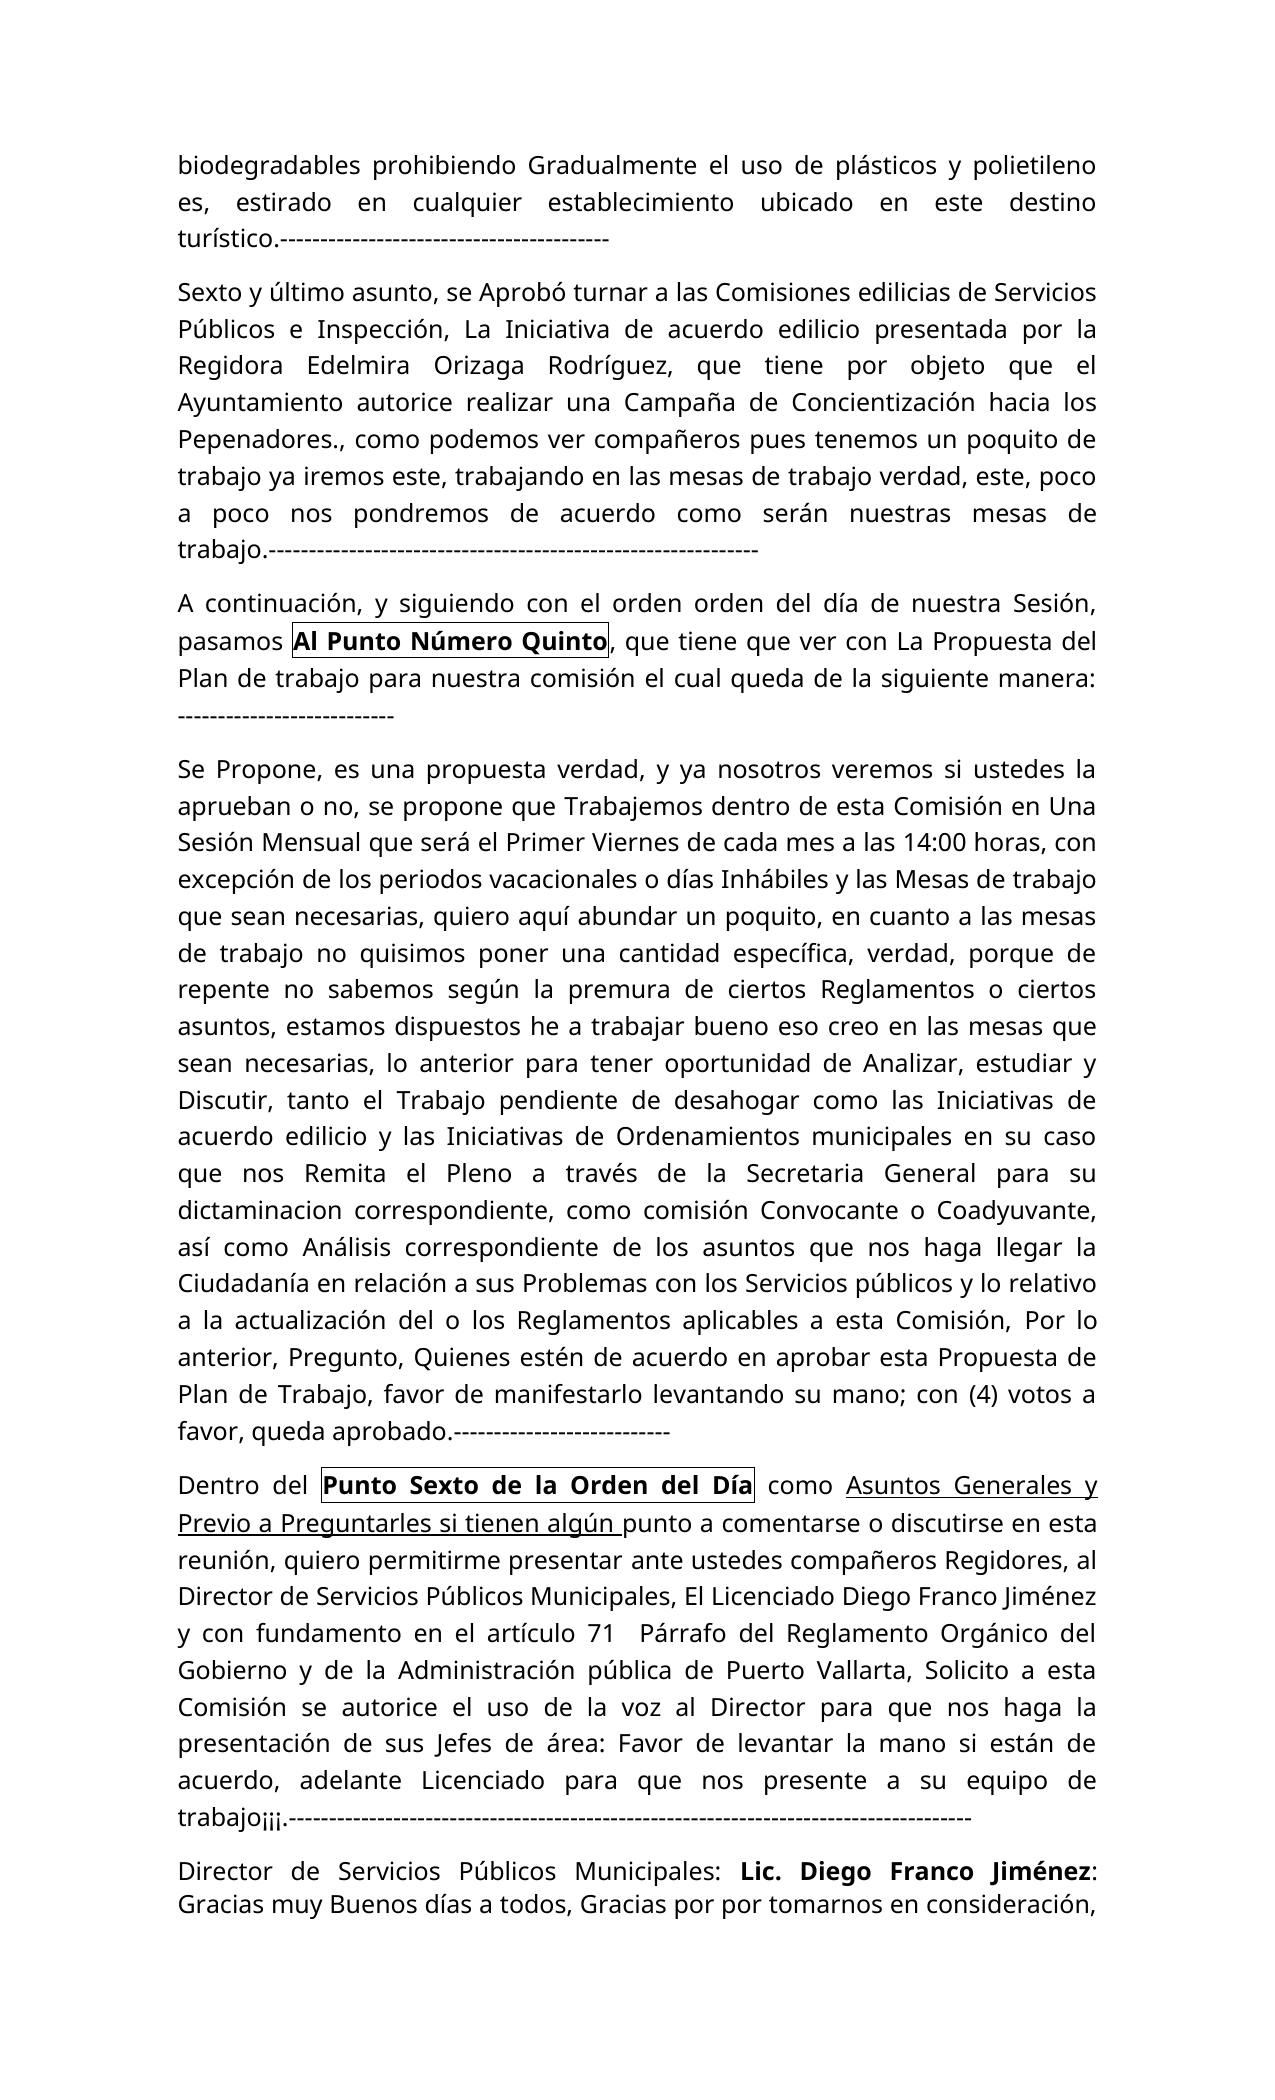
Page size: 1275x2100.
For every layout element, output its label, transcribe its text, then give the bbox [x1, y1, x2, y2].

text A continuación, y siguiendo con el orden orden del día de nuestra Sesión, pasamos Al Punto Número Quinto, que tiene que ver con La Propuesta del Plan de trabajo para nuestra comisión el cual queda de la siguiente manera: --------------------------- [177, 585, 1098, 732]
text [177, 148, 1098, 255]
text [177, 1853, 1098, 1921]
text Dentro del Punto Sexto de la Orden del Día como Asuntos Generales y Previo a Preguntarles si tienen algún punto a comentarse o discutirse en esta reunión, quiero permitirme presentar ante ustedes compañeros Regidores, al Director de Servicios Públicos Municipales, El Licenciado Diego Franco Jiménez y con fundamento en el artículo 71 Párrafo del Reglamento Orgánico del Gobierno y de la Administración pública de Puerto Vallarta, Solicito a esta Comisión se autorice el uso de la voz al Director para que nos haga la presentación de sus Jefes de área: Favor de levantar la mano si están de acuerdo, adelante Licenciado para que nos presente a su equipo de trabajo¡¡¡.------------------------------------------------------------------------------------- [177, 1467, 1098, 1834]
text Se Propone, es una propuesta verdad, y ya nosotros veremos si ustedes la aprueban o no, se propone que Trabajemos dentro de esta Comisión en Una Sesión Mensual que será el Primer Viernes de cada mes a las 14:00 horas, con excepción de los periodos vacacionales o días Inhábiles y las Mesas de trabajo que sean necesarias, quiero aquí abundar un poquito, en cuanto a las mesas de trabajo no quisimos poner una cantidad específica, verdad, porque de repente no sabemos según la premura de ciertos Reglamentos o ciertos asuntos, estamos dispuestos he a trabajar bueno eso creo en las mesas que sean necesarias, lo anterior para tener oportunidad de Analizar, estudiar y Discutir, tanto el Trabajo pendiente de desahogar como las Iniciativas de acuerdo edilicio y las Iniciativas de Ordenamientos municipales en su caso que nos Remita el Pleno a través de la Secretaria General para su dictaminacion correspondiente, como comisión Convocante o Coadyuvante, así como Análisis correspondiente de los asuntos que nos haga llegar la Ciudadanía en relación a sus Problemas con los Servicios públicos y lo relativo a la actualización del o los Reglamentos aplicables a esta Comisión, Por lo anterior, Pregunto, Quienes estén de acuerdo en aprobar esta Propuesta de Plan de Trabajo, favor de manifestarlo levantando su mano; con (4) votos a favor, queda aprobado.--------------------------- [177, 751, 1098, 1447]
text Sexto y último asunto, se Aprobó turnar a las Comisiones edilicias de Servicios Públicos e Inspección, La Iniciativa de acuerdo edilicio presentada por la Regidora Edelmira Orizaga Rodríguez, que tiene por objeto que el Ayuntamiento autorice realizar una Campaña de Concientización hacia los Pepenadores., como podemos ver compañeros pues tenemos un poquito de trabajo ya iremos este, trabajando en las mesas de trabajo verdad, este, poco a poco nos pondremos de acuerdo como serán nuestras mesas de trabajo.------------------------------------------------------------- [177, 274, 1098, 566]
